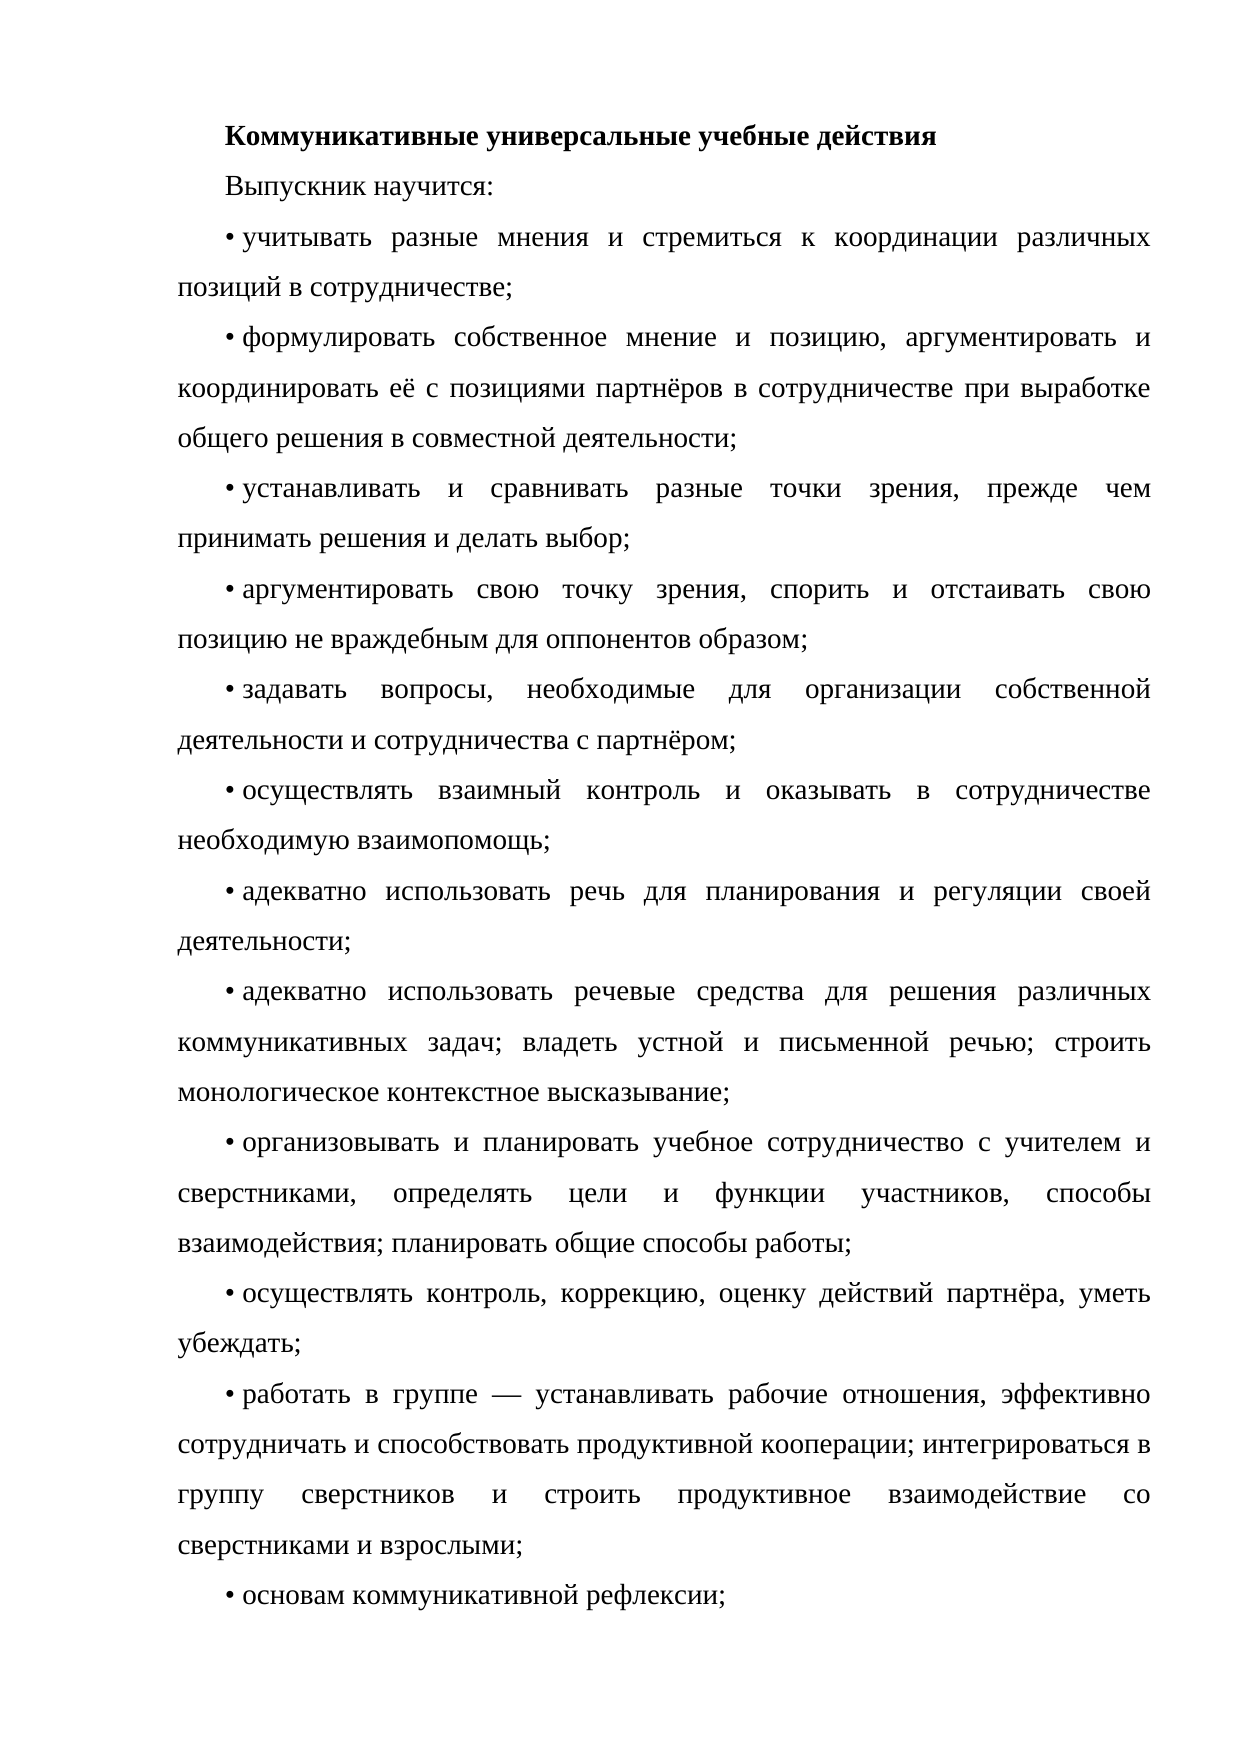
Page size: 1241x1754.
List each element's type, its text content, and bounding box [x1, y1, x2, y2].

text • учитывать разные мнения и стремиться к координации различных позиций в сотрудничестве; [177, 219, 1152, 303]
text • осуществлять взаимный контроль и оказывать в сотрудничестве необходимую взаимопомощь; [177, 772, 1152, 856]
text • задавать вопросы, необходимые для организации собственной деятельности и сотрудничества с партнёром; [177, 672, 1152, 755]
text • адекватно использовать речевые средства для решения различных коммуникативных задач; владеть устной и письменной речью; строить монологическое контекстное высказывание; [177, 973, 1152, 1108]
text • осуществлять контроль, коррекцию, оценку действий партнёра, уметь убеждать; [177, 1275, 1152, 1359]
text • формулировать собственное мнение и позицию, аргументировать и координировать её с позициями партнёров в сотрудничестве при выработке общего решения в совместной деятельности; [177, 319, 1152, 453]
text • устанавливать и сравнивать разные точки зрения, прежде чем принимать решения и делать выбор; [177, 470, 1152, 554]
text • организовывать и планировать учебное сотрудничество с учителем и сверстниками, определять цели и функции участников, способы взаимодействия; планировать общие способы работы; [177, 1124, 1152, 1258]
text Коммуникативные универсальные учебные действия [177, 118, 1152, 152]
text Выпускник научится: [177, 168, 1152, 202]
text • аргументировать свою точку зрения, спорить и отстаивать свою позицию не враждебным для оппонентов образом; [177, 571, 1152, 655]
text • работать в группе — устанавливать рабочие отношения, эффективно сотрудничать и способствовать продуктивной кооперации; интегрироваться в группу сверстников и строить продуктивное взаимодействие со сверстниками и взрослыми; [177, 1376, 1152, 1560]
text • основам коммуникативной рефлексии; [177, 1577, 1152, 1611]
text • адекватно использовать речь для планирования и регуляции своей деятельности; [177, 873, 1152, 957]
